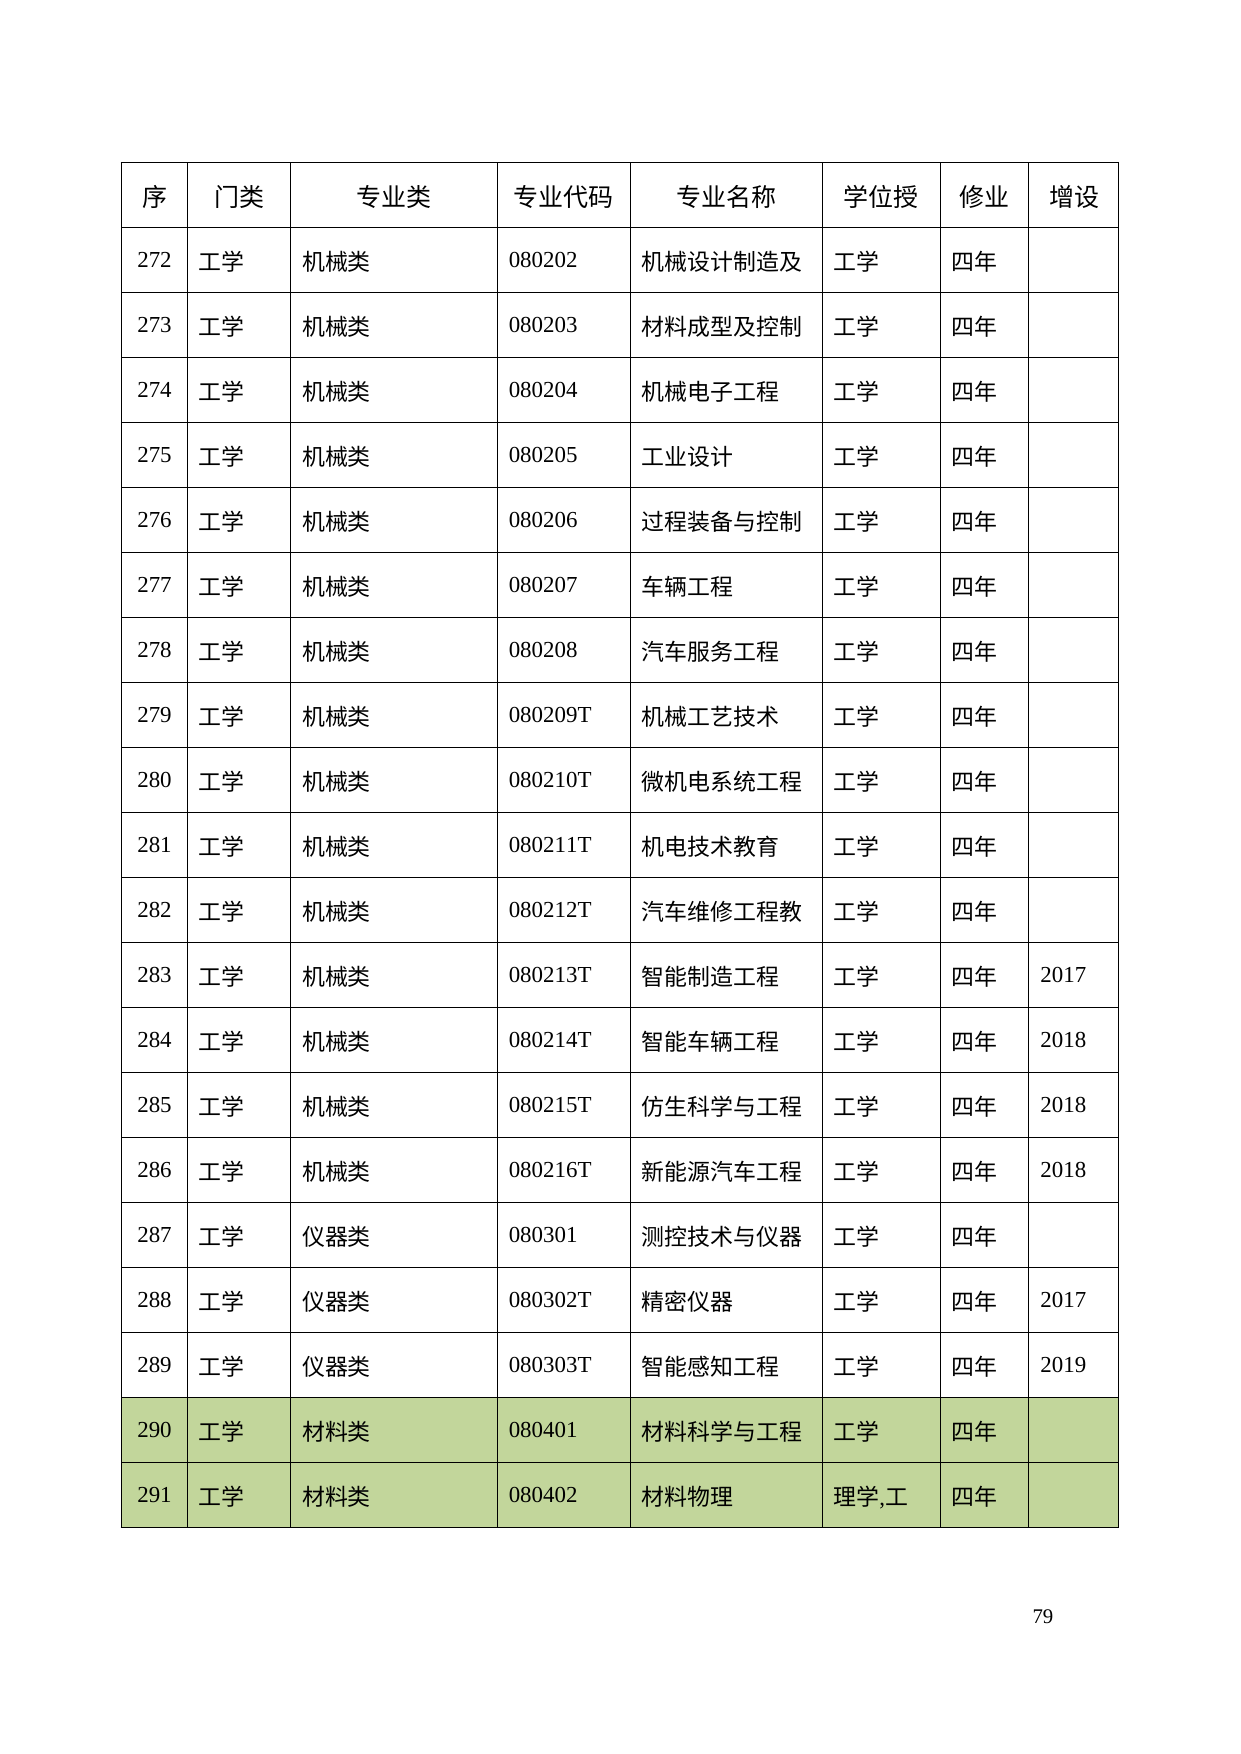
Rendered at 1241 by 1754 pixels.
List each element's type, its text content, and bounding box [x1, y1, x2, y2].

table_cell 四年 [941, 878, 1028, 942]
table_cell 080209T [498, 683, 630, 747]
table_cell 080203 [498, 293, 630, 357]
table_cell 机械类 [291, 878, 497, 942]
table_cell 080213T [498, 943, 630, 1007]
table_cell 279 [122, 683, 187, 747]
table_cell 机械工艺技术 [631, 683, 822, 747]
table_cell 机械类 [291, 683, 497, 747]
table_cell 精密仪器 [631, 1268, 822, 1332]
table_cell 工学 [188, 1073, 290, 1137]
table_cell 282 [122, 878, 187, 942]
table_cell 汽车服务工程 [631, 618, 822, 682]
table_cell 四年 [941, 293, 1028, 357]
table_cell [1029, 748, 1118, 812]
table_cell 工学 [188, 228, 290, 292]
table_cell 080211T [498, 813, 630, 877]
table_cell 材料类 [291, 1463, 497, 1527]
table_header 修业年限 [941, 163, 1028, 227]
table_cell 工学 [823, 488, 940, 552]
table_cell [1029, 1398, 1118, 1462]
table_cell 智能感知工程 [631, 1333, 822, 1397]
table_cell [1029, 878, 1118, 942]
table_cell 工学 [188, 358, 290, 422]
table_cell 工学 [188, 1333, 290, 1397]
table_cell 273 [122, 293, 187, 357]
table_cell 2018 [1029, 1008, 1118, 1072]
table_cell 281 [122, 813, 187, 877]
table_cell [1029, 423, 1118, 487]
table_cell 080216T [498, 1138, 630, 1202]
table_cell 机械类 [291, 228, 497, 292]
table_cell 过程装备与控制工程 [631, 488, 822, 552]
table_cell 机械电子工程 [631, 358, 822, 422]
table_cell 080401 [498, 1398, 630, 1462]
table_cell 080212T [498, 878, 630, 942]
table_cell 工学 [188, 1398, 290, 1462]
table_cell 微机电系统工程 [631, 748, 822, 812]
table_cell 2019 [1029, 1333, 1118, 1397]
table_cell 仪器类 [291, 1268, 497, 1332]
table_cell 四年 [941, 228, 1028, 292]
table_cell [1029, 1463, 1118, 1527]
table_cell 080206 [498, 488, 630, 552]
table_cell 289 [122, 1333, 187, 1397]
table_cell 277 [122, 553, 187, 617]
table_cell 工学 [823, 1268, 940, 1332]
table_cell 工学 [188, 813, 290, 877]
table_cell 四年 [941, 358, 1028, 422]
table_cell 2017 [1029, 1268, 1118, 1332]
table_cell 275 [122, 423, 187, 487]
table_cell 工学 [823, 228, 940, 292]
table_cell 080202 [498, 228, 630, 292]
table_cell 机械类 [291, 813, 497, 877]
table_cell 080207 [498, 553, 630, 617]
table_header 序号 [122, 163, 187, 227]
table_cell 工学 [188, 1008, 290, 1072]
table_cell 285 [122, 1073, 187, 1137]
table_cell 283 [122, 943, 187, 1007]
table_cell 四年 [941, 943, 1028, 1007]
table_cell 汽车维修工程教育 [631, 878, 822, 942]
table_cell 机械类 [291, 293, 497, 357]
table_cell 工学 [823, 748, 940, 812]
table_cell 080303T [498, 1333, 630, 1397]
table_cell [1029, 488, 1118, 552]
table_cell 四年 [941, 553, 1028, 617]
table_cell 机械类 [291, 1138, 497, 1202]
table_cell 286 [122, 1138, 187, 1202]
table_cell 四年 [941, 1398, 1028, 1462]
table_cell 四年 [941, 618, 1028, 682]
table_cell 288 [122, 1268, 187, 1332]
table_cell 080214T [498, 1008, 630, 1072]
table_cell 276 [122, 488, 187, 552]
table_cell 工学 [823, 1138, 940, 1202]
table_cell 080402 [498, 1463, 630, 1527]
table_cell 机械类 [291, 748, 497, 812]
table_header 增设年份 [1029, 163, 1118, 227]
table_cell 四年 [941, 748, 1028, 812]
table_cell 工学 [823, 1203, 940, 1267]
table_cell 新能源汽车工程 [631, 1138, 822, 1202]
table_cell 仪器类 [291, 1333, 497, 1397]
table_cell 291 [122, 1463, 187, 1527]
table_cell 四年 [941, 1138, 1028, 1202]
table_cell 材料成型及控制工程 [631, 293, 822, 357]
table_cell 080302T [498, 1268, 630, 1332]
table_cell [1029, 228, 1118, 292]
table_cell 278 [122, 618, 187, 682]
table_cell [1029, 618, 1118, 682]
table_cell 工学 [823, 423, 940, 487]
table_cell 080215T [498, 1073, 630, 1137]
table_cell 290 [122, 1398, 187, 1462]
table_cell 仿生科学与工程 [631, 1073, 822, 1137]
table_cell 工学 [823, 553, 940, 617]
table_cell 机械类 [291, 943, 497, 1007]
table_cell 工学 [823, 683, 940, 747]
table_cell 080205 [498, 423, 630, 487]
table_cell 287 [122, 1203, 187, 1267]
table_cell 工学 [188, 618, 290, 682]
table_cell 四年 [941, 1268, 1028, 1332]
table_cell [1029, 1203, 1118, 1267]
table_cell 工学 [823, 813, 940, 877]
table_cell 四年 [941, 1073, 1028, 1137]
table_cell 机械类 [291, 1073, 497, 1137]
table_header 专业类 [291, 163, 497, 227]
table_cell 机械设计制造及其自动化 [631, 228, 822, 292]
table_cell 080301 [498, 1203, 630, 1267]
table_cell 机械类 [291, 488, 497, 552]
table_cell 材料科学与工程 [631, 1398, 822, 1462]
table_cell 工学 [188, 748, 290, 812]
table_cell 材料物理 [631, 1463, 822, 1527]
table_cell 工学 [823, 878, 940, 942]
table_cell 四年 [941, 488, 1028, 552]
table_cell [1029, 293, 1118, 357]
table_cell 四年 [941, 1333, 1028, 1397]
table_cell 机械类 [291, 358, 497, 422]
table_cell 2017 [1029, 943, 1118, 1007]
table_cell 080208 [498, 618, 630, 682]
table_header 专业代码 [498, 163, 630, 227]
table_cell 080210T [498, 748, 630, 812]
table_cell 智能制造工程 [631, 943, 822, 1007]
table_cell [1029, 813, 1118, 877]
table_cell 机械类 [291, 423, 497, 487]
table_cell 工学 [188, 293, 290, 357]
table_cell 测控技术与仪器 [631, 1203, 822, 1267]
table_cell 工学 [188, 1138, 290, 1202]
table_header 专业名称 [631, 163, 822, 227]
table_cell 工学 [188, 1203, 290, 1267]
table_cell 工学 [188, 488, 290, 552]
table_cell 工学 [823, 1333, 940, 1397]
table_cell 工学 [823, 1398, 940, 1462]
table_cell 工学 [188, 1463, 290, 1527]
table_cell 工学 [188, 1268, 290, 1332]
table_cell 工学 [188, 878, 290, 942]
table_cell 274 [122, 358, 187, 422]
table_cell [1029, 553, 1118, 617]
table_header 门类 [188, 163, 290, 227]
table_cell 工学 [188, 683, 290, 747]
table_cell 理学,工学 [823, 1463, 940, 1527]
table_cell 2018 [1029, 1073, 1118, 1137]
table_cell 四年 [941, 1203, 1028, 1267]
table_cell 机电技术教育 [631, 813, 822, 877]
table_cell 080204 [498, 358, 630, 422]
table_cell 工学 [823, 293, 940, 357]
table_cell 四年 [941, 423, 1028, 487]
table_cell 工学 [188, 553, 290, 617]
table_cell 2018 [1029, 1138, 1118, 1202]
table_cell 280 [122, 748, 187, 812]
table_cell 智能车辆工程 [631, 1008, 822, 1072]
table_cell 四年 [941, 1008, 1028, 1072]
table_cell 工学 [188, 943, 290, 1007]
table_cell 四年 [941, 683, 1028, 747]
table_cell 工学 [823, 1008, 940, 1072]
table_cell 工学 [823, 358, 940, 422]
table_cell [1029, 683, 1118, 747]
table_cell 机械类 [291, 618, 497, 682]
table_cell 仪器类 [291, 1203, 497, 1267]
table_cell 工学 [188, 423, 290, 487]
table_cell [1029, 358, 1118, 422]
table_cell 284 [122, 1008, 187, 1072]
table_cell 工学 [823, 943, 940, 1007]
table_cell 工业设计 [631, 423, 822, 487]
table_cell 四年 [941, 813, 1028, 877]
table_cell 四年 [941, 1463, 1028, 1527]
table_cell 工学 [823, 618, 940, 682]
table_header 学位授予门类 [823, 163, 940, 227]
table_cell 工学 [823, 1073, 940, 1137]
table_cell 机械类 [291, 553, 497, 617]
table_cell 机械类 [291, 1008, 497, 1072]
table_cell 车辆工程 [631, 553, 822, 617]
table_cell 材料类 [291, 1398, 497, 1462]
table_cell 272 [122, 228, 187, 292]
